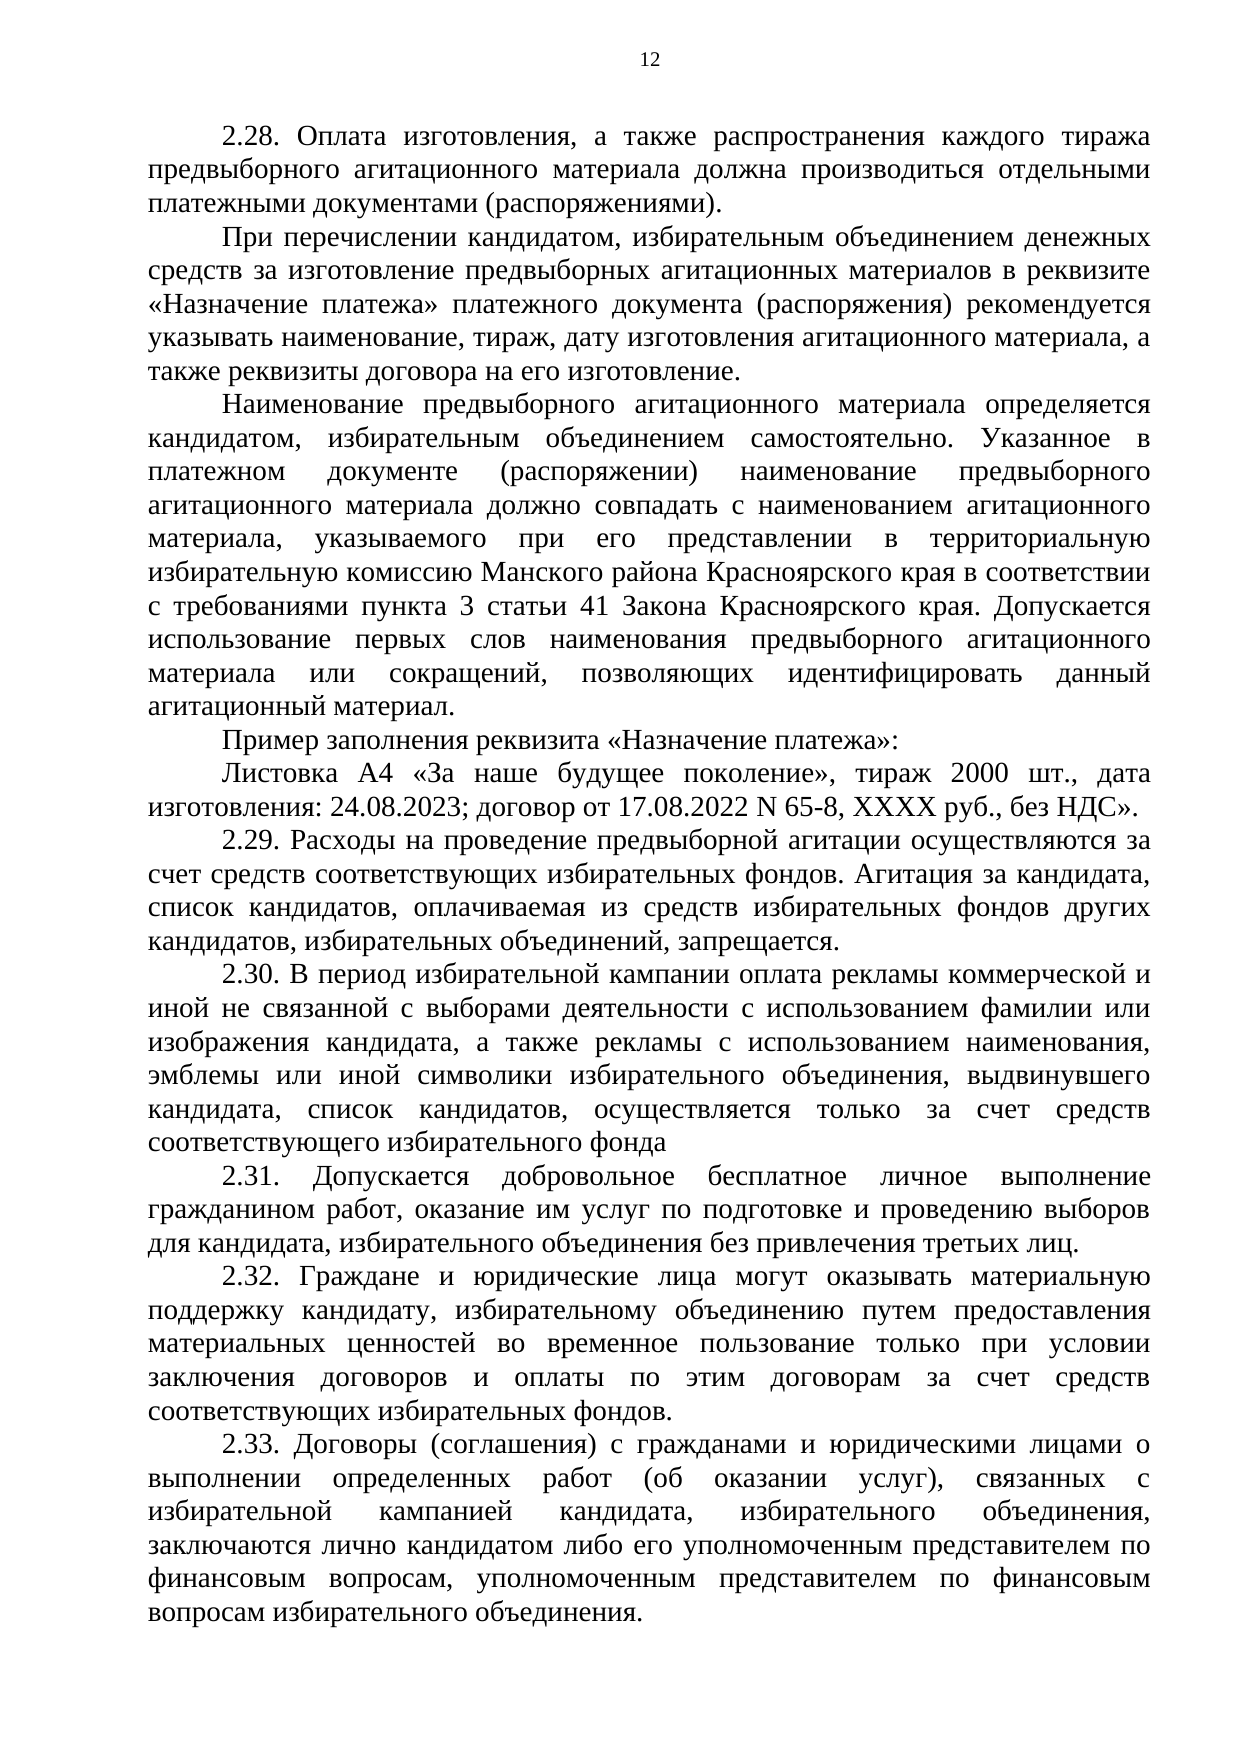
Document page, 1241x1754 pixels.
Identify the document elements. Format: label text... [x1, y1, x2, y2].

text 2.31. Допускается добровольное бесплатное личное выполнение гражданином работ, оказание им услуг по подготовке и проведению выборов для кандидата, избирательного объединения без привлечения третьих лиц. [148, 1158, 1152, 1258]
text 2.28. Оплата изготовления, а также распространения каждого тиража предвыборного агитационного материала должна производиться отдельными платежными документами (распоряжениями). [148, 118, 1152, 219]
text Наименование предвыборного агитационного материала определяется кандидатом, избирательным объединением самостоятельно. Указанное в платежном документе (распоряжении) наименование предвыборного агитационного материала должно совпадать с наименованием агитационного материала, указываемого при его представлении в территориальную избирательную комиссию Манского района Красноярского края в соответствии с требованиями пункта 3 статьи 41 Закона Красноярского края. Допускается использование первых слов наименования предвыборного агитационного материала или сокращений, позволяющих идентифицировать данный агитационный материал. [148, 386, 1152, 722]
text 2.30. В период избирательной кампании оплата рекламы коммерческой и иной не связанной с выборами деятельности с использованием фамилии или изображения кандидата, а также рекламы с использованием наименования, эмблемы или иной символики избирательного объединения, выдвинувшего кандидата, список кандидатов, осуществляется только за счет средств соответствующего избирательного фонда [148, 957, 1152, 1158]
text Пример заполнения реквизита «Назначение платежа»: [148, 722, 1152, 755]
text 2.33. Договоры (соглашения) с гражданами и юридическими лицами о выполнении определенных работ (об оказании услуг), связанных с избирательной кампанией кандидата, избирательного объединения, заключаются лично кандидатом либо его уполномоченным представителем по финансовым вопросам, уполномоченным представителем по финансовым вопросам избирательного объединения. [148, 1426, 1152, 1627]
text Листовка А4 «За наше будущее поколение», тираж 2000 шт., дата изготовления: 24.08.2023; договор от 17.08.2022 N 65-8, XXXX руб., без НДС». [148, 755, 1152, 822]
text При перечислении кандидатом, избирательным объединением денежных средств за изготовление предвыборных агитационных материалов в реквизите «Назначение платежа» платежного документа (распоряжения) рекомендуется указывать наименование, тираж, дату изготовления агитационного материала, а также реквизиты договора на его изготовление. [148, 219, 1152, 386]
text 2.29. Расходы на проведение предвыборной агитации осуществляются за счет средств соответствующих избирательных фондов. Агитация за кандидата, список кандидатов, оплачиваемая из средств избирательных фондов других кандидатов, избирательных объединений, запрещается. [148, 822, 1152, 957]
text 2.32. Граждане и юридические лица могут оказывать материальную поддержку кандидату, избирательному объединению путем предоставления материальных ценностей во временное пользование только при условии заключения договоров и оплаты по этим договорам за счет средств соответствующих избирательных фондов. [148, 1258, 1152, 1426]
